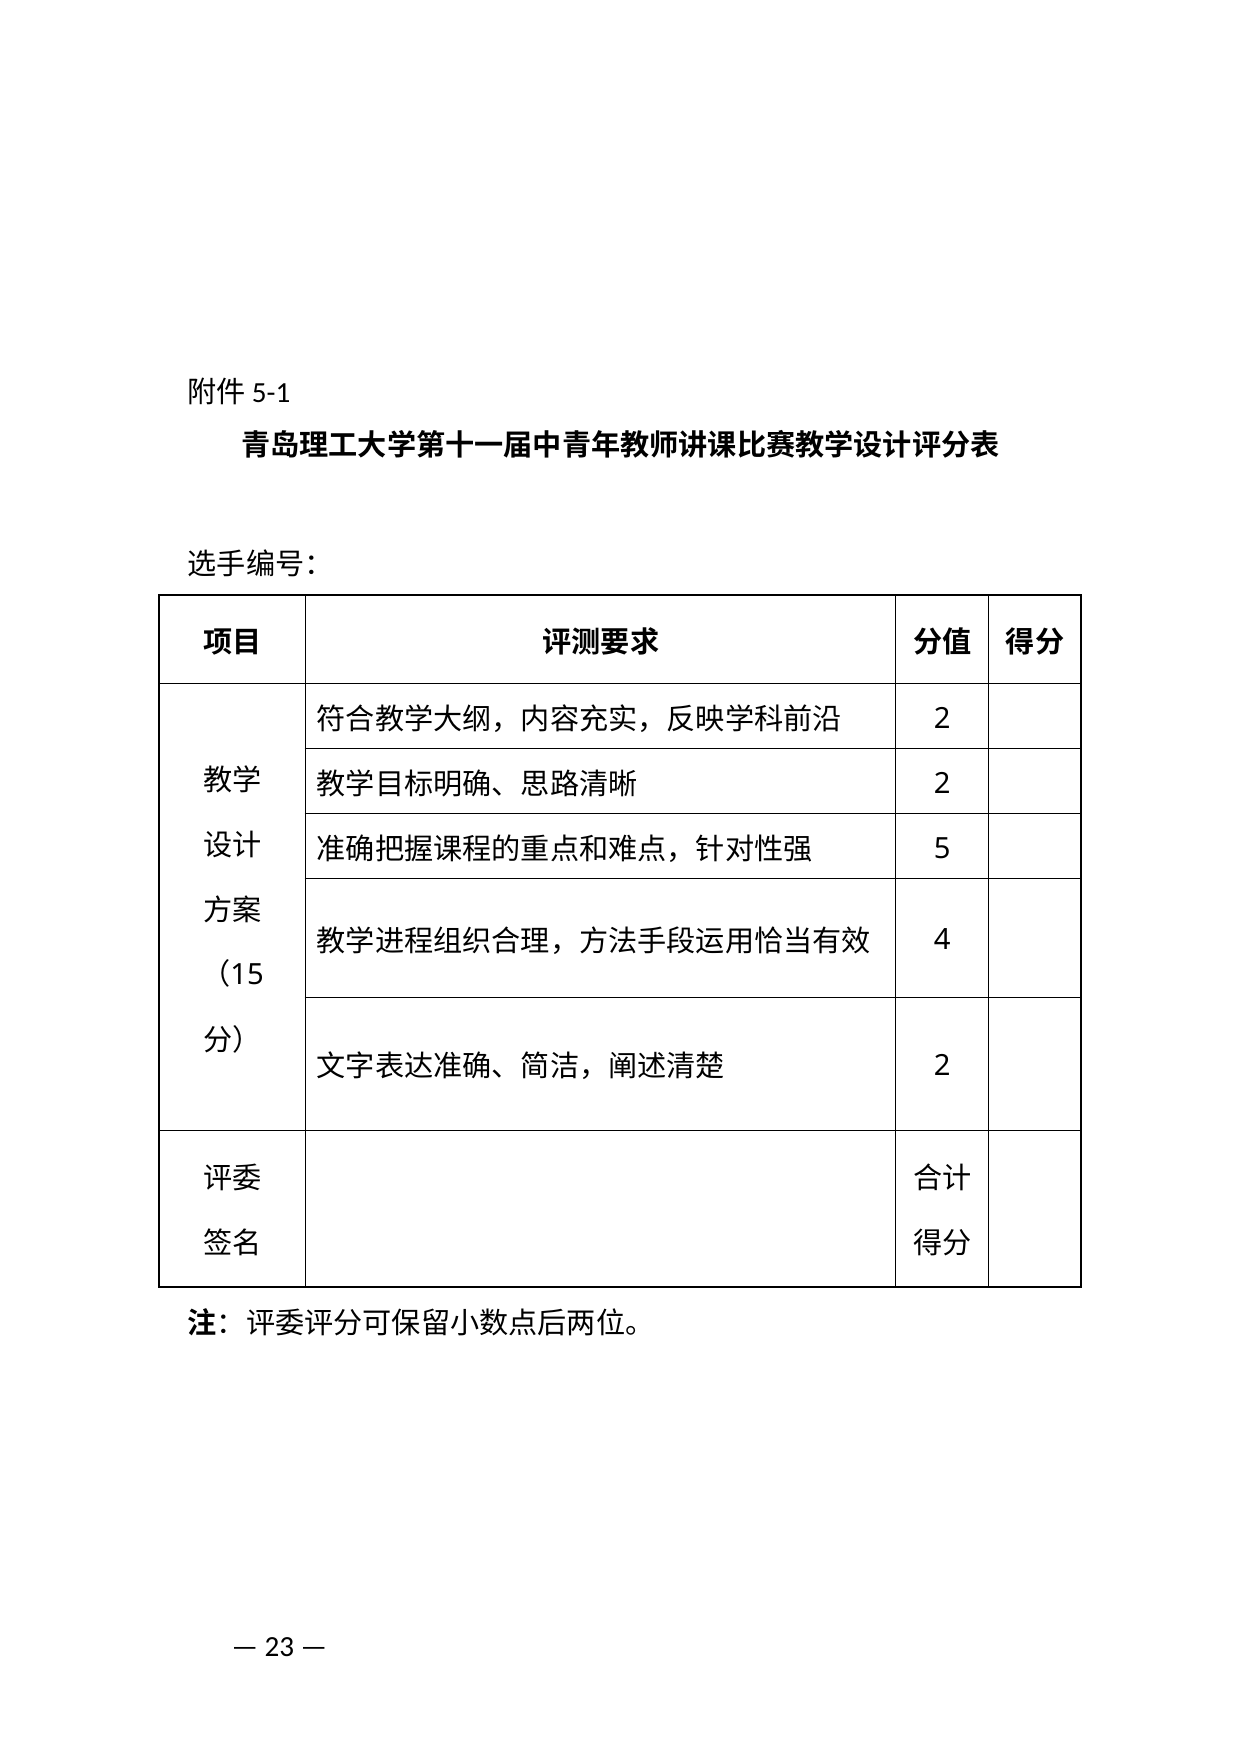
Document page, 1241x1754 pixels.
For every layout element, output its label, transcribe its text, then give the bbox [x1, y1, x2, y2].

table_cell 2 [896, 998, 988, 1130]
table_header 项目 [160, 596, 305, 683]
table_cell 教学 设计 方案 （15分） [160, 684, 305, 1130]
table_cell 符合教学大纲，内容充实，反映学科前沿 [306, 684, 895, 748]
table_cell [989, 814, 1080, 878]
table_cell 准确把握课程的重点和难点，针对性强 [306, 814, 895, 878]
table_cell [989, 879, 1080, 997]
table_cell [989, 998, 1080, 1130]
table_cell 文字表达准确、简洁，阐述清楚 [306, 998, 895, 1130]
table_cell 2 [896, 749, 988, 813]
table_cell [989, 1131, 1080, 1286]
table_header 评测要求 [306, 596, 895, 683]
table_header 得分 [989, 596, 1080, 683]
text 注：评委评分可保留小数点后两位。 [187, 1288, 1053, 1353]
table_header 分值 [896, 596, 988, 683]
table_cell 合计得分 [896, 1131, 988, 1286]
text 青岛理工大学第十一届中青年教师讲课比赛教学设计评分表 [187, 422, 1053, 464]
text 附件5-1 [187, 357, 1053, 422]
text 选手编号： [187, 529, 1053, 594]
table_cell [989, 749, 1080, 813]
table_cell 5 [896, 814, 988, 878]
table_cell 教学目标明确、思路清晰 [306, 749, 895, 813]
table_cell [306, 1131, 895, 1286]
table_cell 4 [896, 879, 988, 997]
table_cell 评委 签名 [160, 1131, 305, 1286]
table_cell 教学进程组织合理，方法手段运用恰当有效 [306, 879, 895, 997]
table_cell [989, 684, 1080, 748]
table_cell 2 [896, 684, 988, 748]
